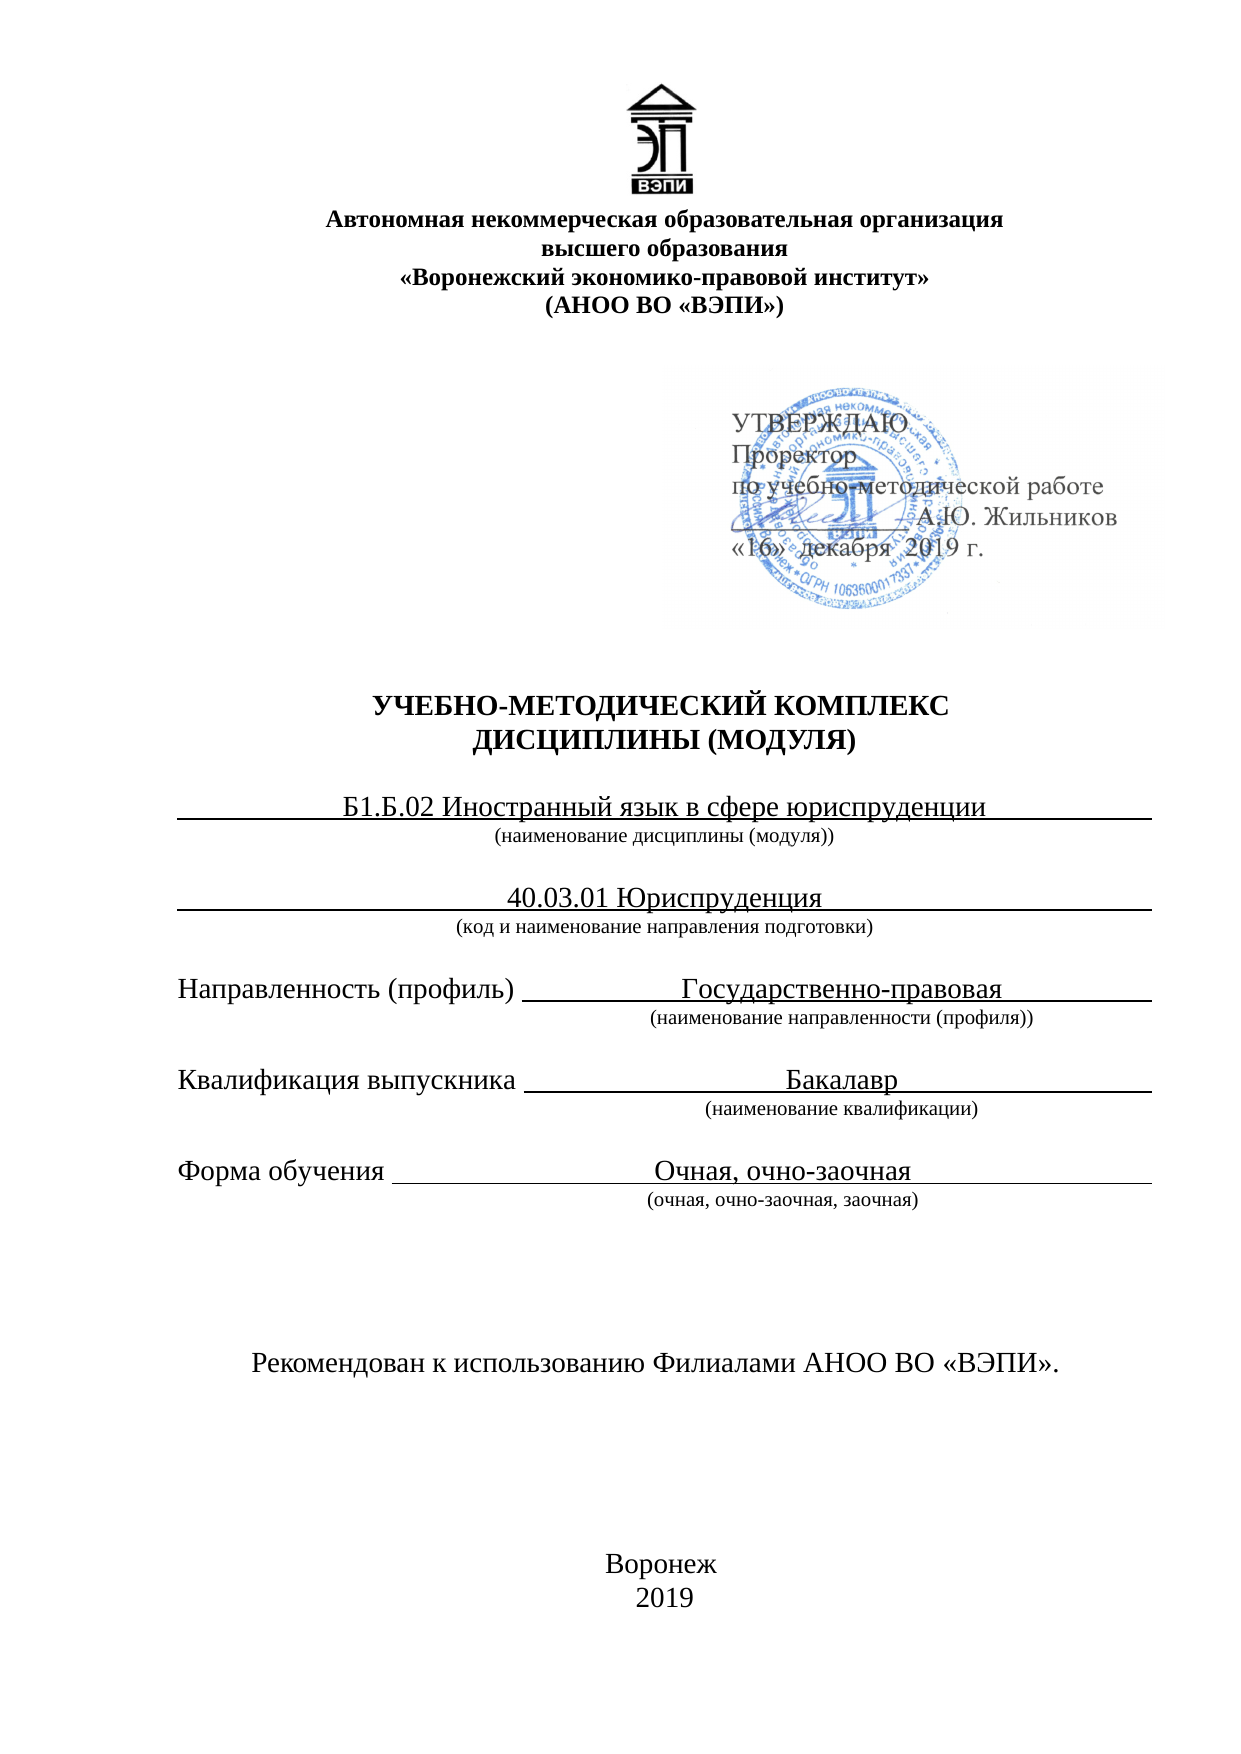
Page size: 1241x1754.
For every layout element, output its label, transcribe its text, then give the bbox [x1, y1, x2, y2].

text Рекомендован к использованию Филиалами АНОО ВО «ВЭПИ». [177, 1345, 1152, 1379]
text 40.03.01 Юриспруденция [177, 880, 1152, 909]
text Квалификация выпускника Бакалавр [177, 1062, 1152, 1096]
text Воронеж 2019 [177, 1547, 1152, 1614]
text (код и наименование направления подготовки) [177, 914, 1152, 938]
text Автономная некоммерческая образовательная организация [177, 204, 1152, 233]
text Форма обучения Очная, очно-заочная [177, 1153, 1152, 1187]
text (наименование квалификации) [177, 1096, 1152, 1120]
text (очная, очно-заочная, заочная) [177, 1187, 1152, 1211]
text Направленность (профиль) Государственно-правовая [177, 971, 1152, 1005]
text УЧЕБНО-МЕТОДИЧЕСКИЙ КОМПЛЕКС ДИСЦИПЛИНЫ (МОДУЛЯ) [177, 688, 1152, 755]
picture [661, 365, 1165, 628]
picture [626, 82, 697, 196]
text (АНОО ВО «ВЭПИ») [177, 291, 1152, 319]
text (наименование направленности (профиля)) [177, 1005, 1152, 1029]
text «Воронежский экономико-правовой институт» [177, 262, 1152, 291]
text (наименование дисциплины (модуля)) [177, 822, 1152, 847]
text высшего образования [177, 233, 1152, 262]
text Б1.Б.02 Иностранный язык в сфере юриспруденции [177, 789, 1152, 818]
